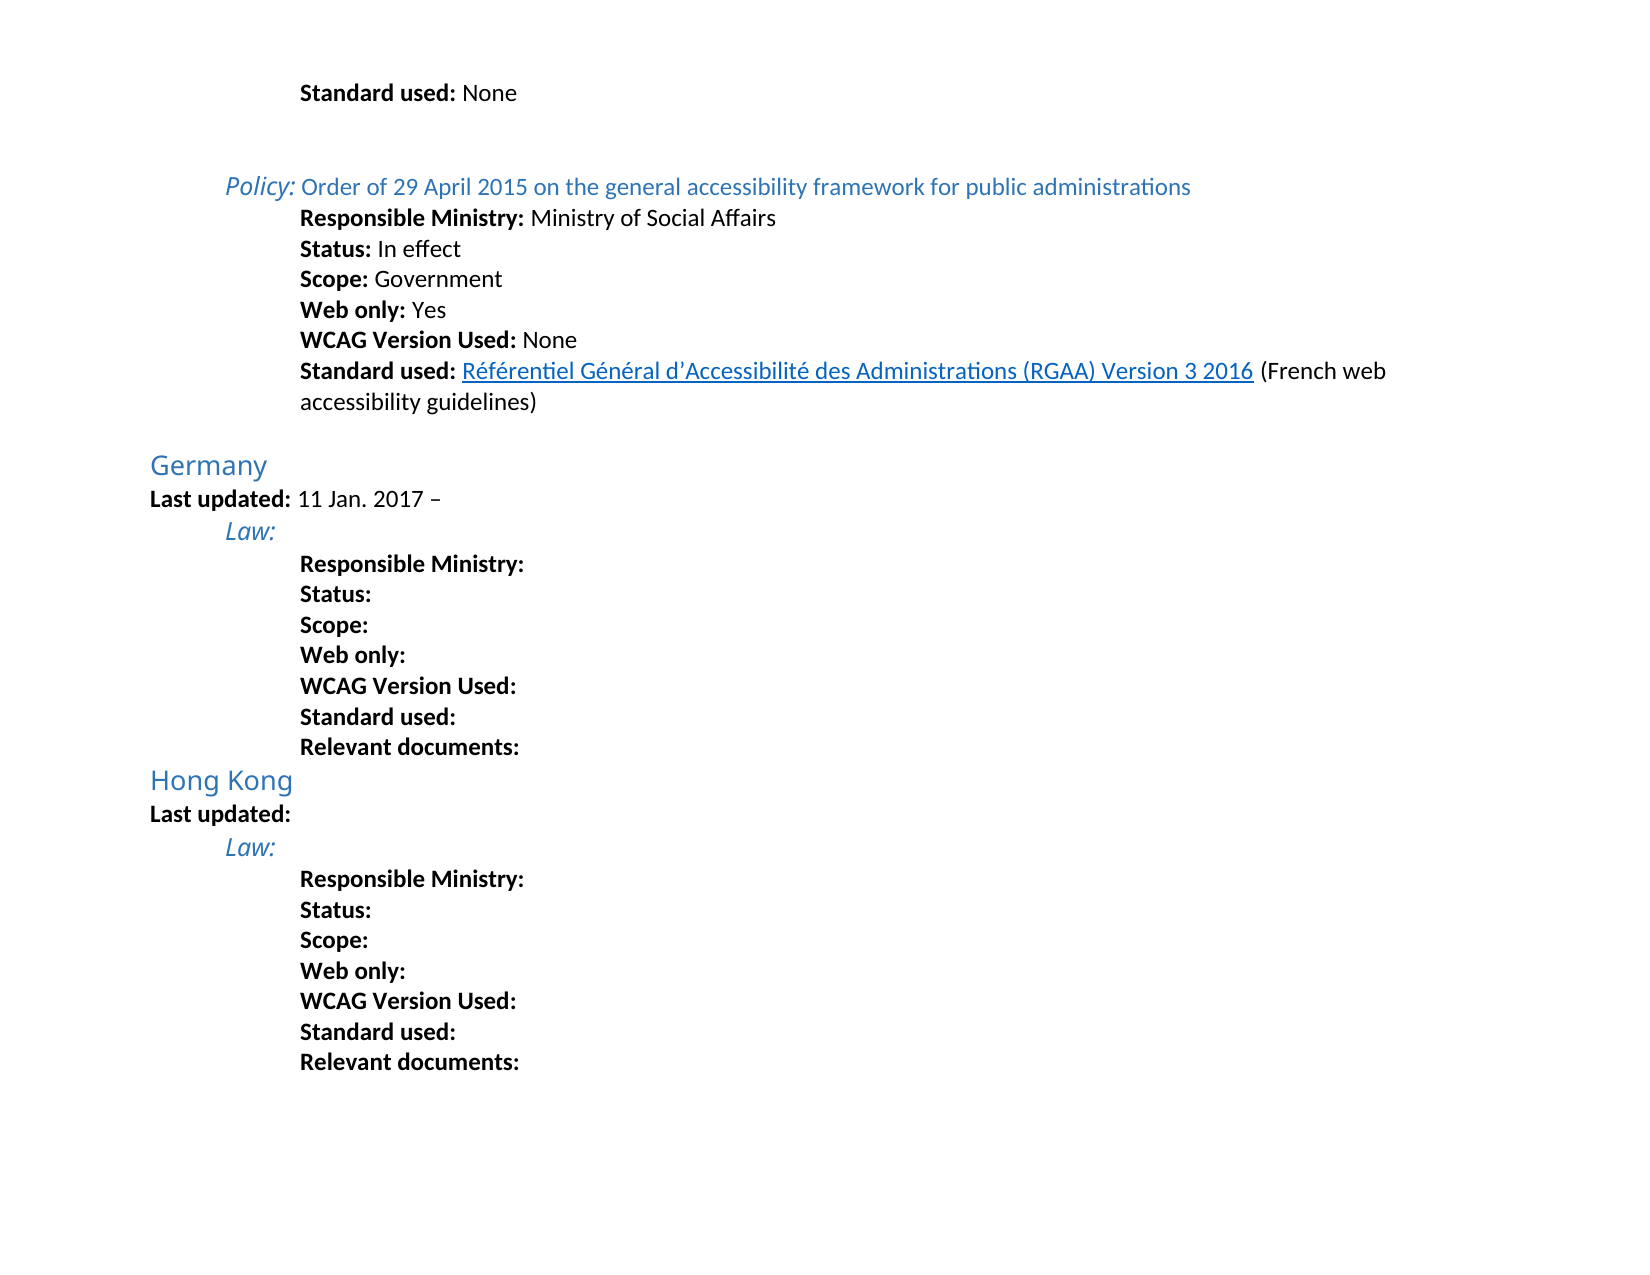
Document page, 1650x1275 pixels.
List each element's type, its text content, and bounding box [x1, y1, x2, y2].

text Status: [300, 579, 1500, 609]
text Scope: Government [300, 263, 1500, 294]
text Policy: Order of 29 April 2015 on the general accessibility framework for public administrations [225, 168, 1500, 202]
text Standard used: Référentiel Général d’Accessibilité des Administrations (RGAA) Version 3 2016 (French web accessibility guidelines) [300, 355, 1500, 416]
text WCAG Version Used: [300, 985, 1500, 1016]
text Status: In effect [300, 233, 1500, 263]
text Scope: [300, 924, 1500, 955]
text Responsible Ministry: [300, 863, 1500, 894]
text Last updated: 11 Jan. 2017 – [150, 483, 1500, 514]
text WCAG Version Used: None [300, 324, 1500, 355]
text Standard used: [300, 1016, 1500, 1046]
text Standard used: [300, 701, 1500, 731]
text Web only: Yes [300, 294, 1500, 324]
text Scope: [300, 609, 1500, 640]
text Status: [300, 894, 1500, 924]
subtitle Germany [150, 447, 1500, 483]
text Web only: [300, 640, 1500, 670]
text Web only: [300, 955, 1500, 985]
list Relevant documents: [300, 1046, 1500, 1077]
subtitle Hong Kong [150, 762, 1500, 799]
text Law: [150, 514, 1500, 548]
list Relevant documents: [300, 731, 1500, 762]
text WCAG Version Used: [300, 670, 1500, 701]
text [300, 202, 1500, 233]
text Responsible Ministry: [300, 548, 1500, 579]
text Standard used: None [300, 77, 1500, 107]
text Law: [150, 829, 1500, 863]
text Last updated: [150, 799, 1500, 829]
